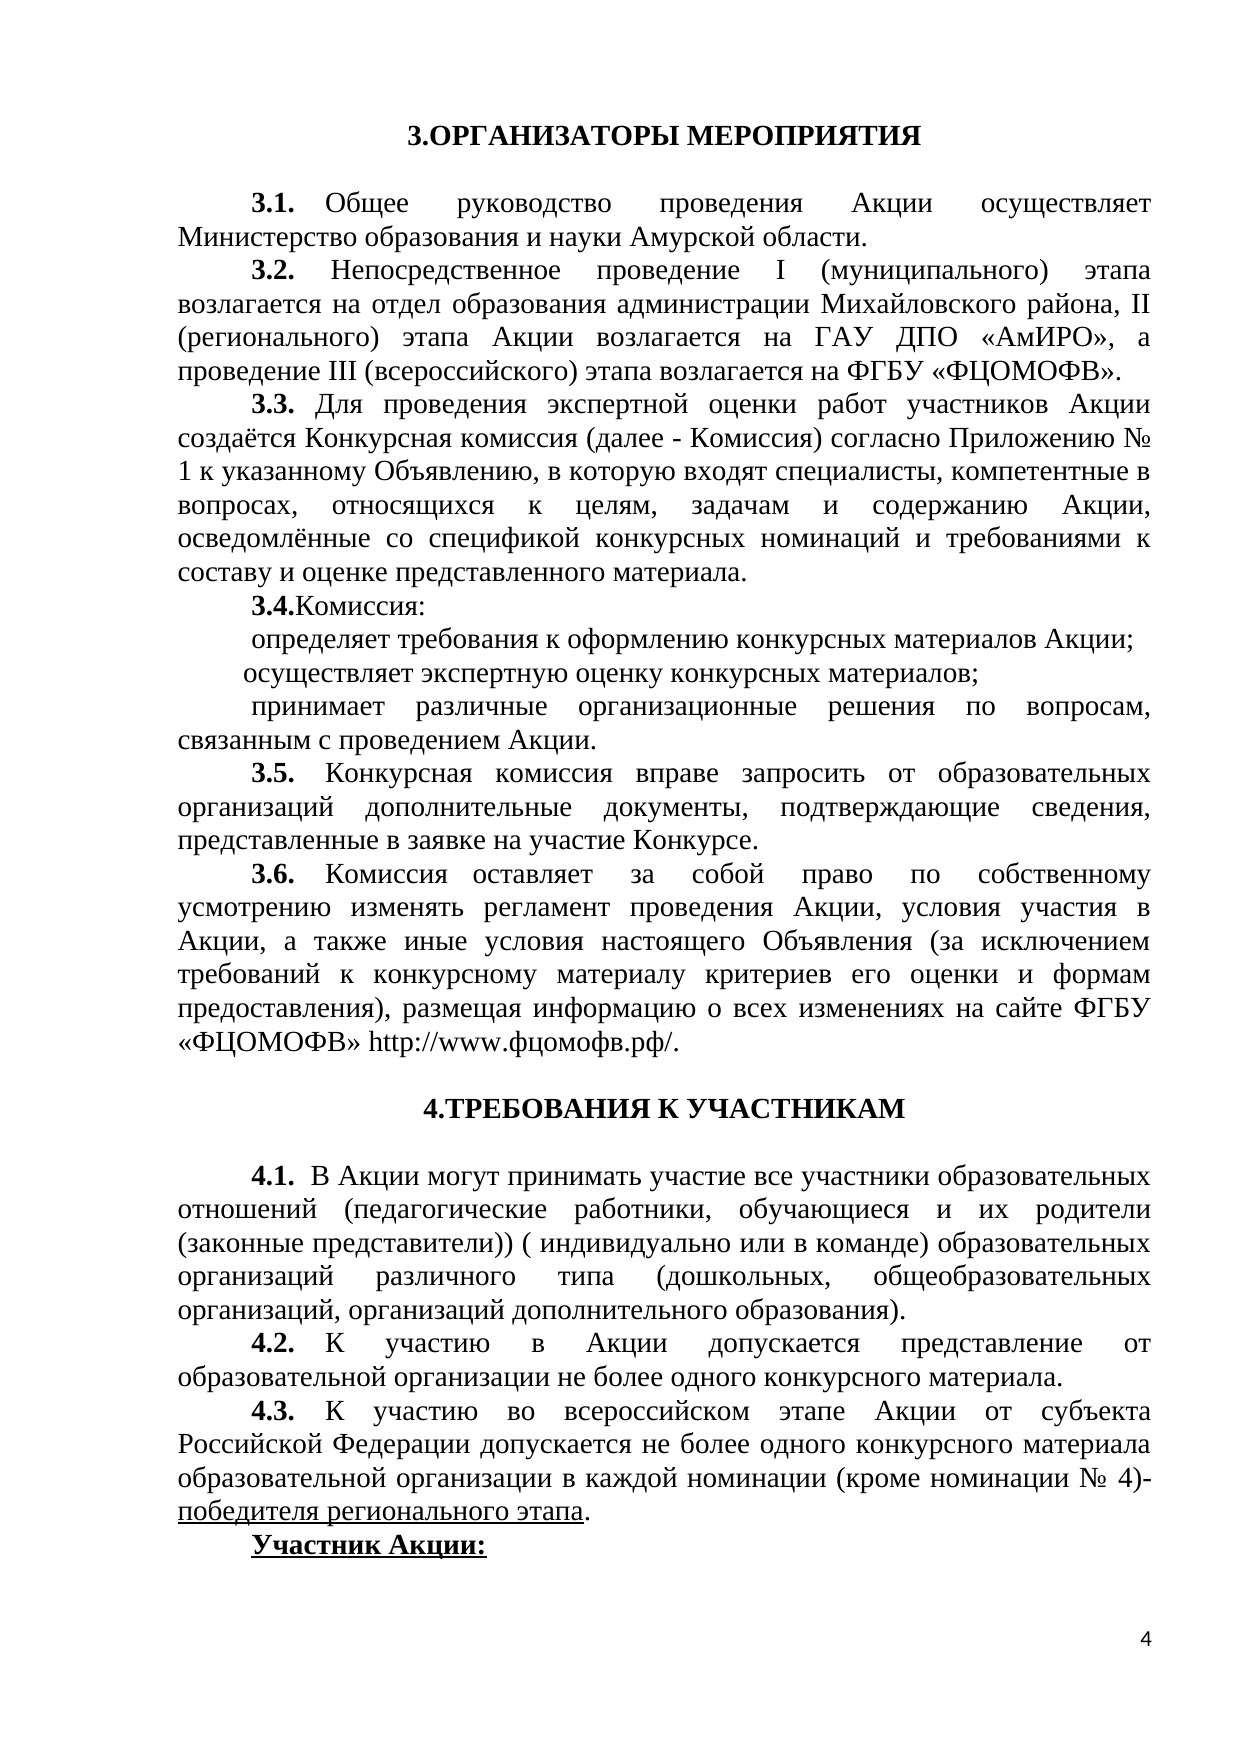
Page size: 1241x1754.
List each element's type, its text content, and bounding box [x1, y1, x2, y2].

text 3.3. Для проведения экспертной оценки работ участников Акции создаётся Конкурсная комиссия (далее - Комиссия) согласно Приложению № 1 к указанному Объявлению, в которую входят специалисты, компетентные в вопросах, относящихся к целям, задачам и содержанию Акции, осведомлённые со спецификой конкурсных номинаций и требованиями к составу и оценке представленного материала. [177, 386, 1152, 588]
text 3.2. Непосредственное проведение I (муниципального) этапа возлагается на отдел образования администрации Михайловского района, II (регионального) этапа Акции возлагается на ГАУ ДПО «АмИРО», а проведение III (всероссийского) этапа возлагается на ФГБУ «ФЦОМОФВ». [177, 252, 1152, 386]
list К участию во всероссийском этапе Акции от субъекта Российской Федерации допускается не более одного конкурсного материала образовательной организации в каждой номинации (кроме номинации № 4)-победителя регионального этапа. [177, 1393, 1152, 1527]
text осуществляет экспертную оценку конкурсных материалов; [177, 655, 1152, 688]
list Конкурсная комиссия вправе запросить от образовательных организаций дополнительные документы, подтверждающие сведения, представленные в заявке на участие Конкурсе. [177, 755, 1152, 856]
text определяет требования к оформлению конкурсных материалов Акции; [177, 621, 1152, 655]
text 3.4.Комиссия: [177, 588, 1152, 621]
text 4.1. В Акции могут принимать участие все участники образовательных отношений (педагогические работники, обучающиеся и их родители (законные представители)) ( индивидуально или в команде) образовательных организаций различного типа (дошкольных, общеобразовательных организаций, организаций дополнительного образования). [177, 1158, 1152, 1326]
text 4.ТРЕБОВАНИЯ К УЧАСТНИКАМ [177, 1091, 1152, 1124]
list Комиссия оставляет за собой право по собственному усмотрению изменять регламент проведения Акции, условия участия в Акции, а также иные условия настоящего Объявления (за исключением требований к конкурсному материалу критериев его оценки и формам предоставления), размещая информацию о всех изменениях на сайте ФГБУ «ФЦОМОФВ» http://www.фцомофв.рф/. [177, 856, 1152, 1057]
list Общее руководство проведения Акции осуществляет Министерство образования и науки Амурской области. [177, 185, 1152, 252]
list К участию в Акции допускается представление от образовательной организации не более одного конкурсного материала. [177, 1326, 1152, 1393]
text Участник Акции: [177, 1527, 1152, 1560]
text принимает различные организационные решения по вопросам, связанным с проведением Акции. [177, 688, 1152, 755]
text 3.ОРГАНИЗАТОРЫ МЕРОПРИЯТИЯ [177, 118, 1152, 152]
